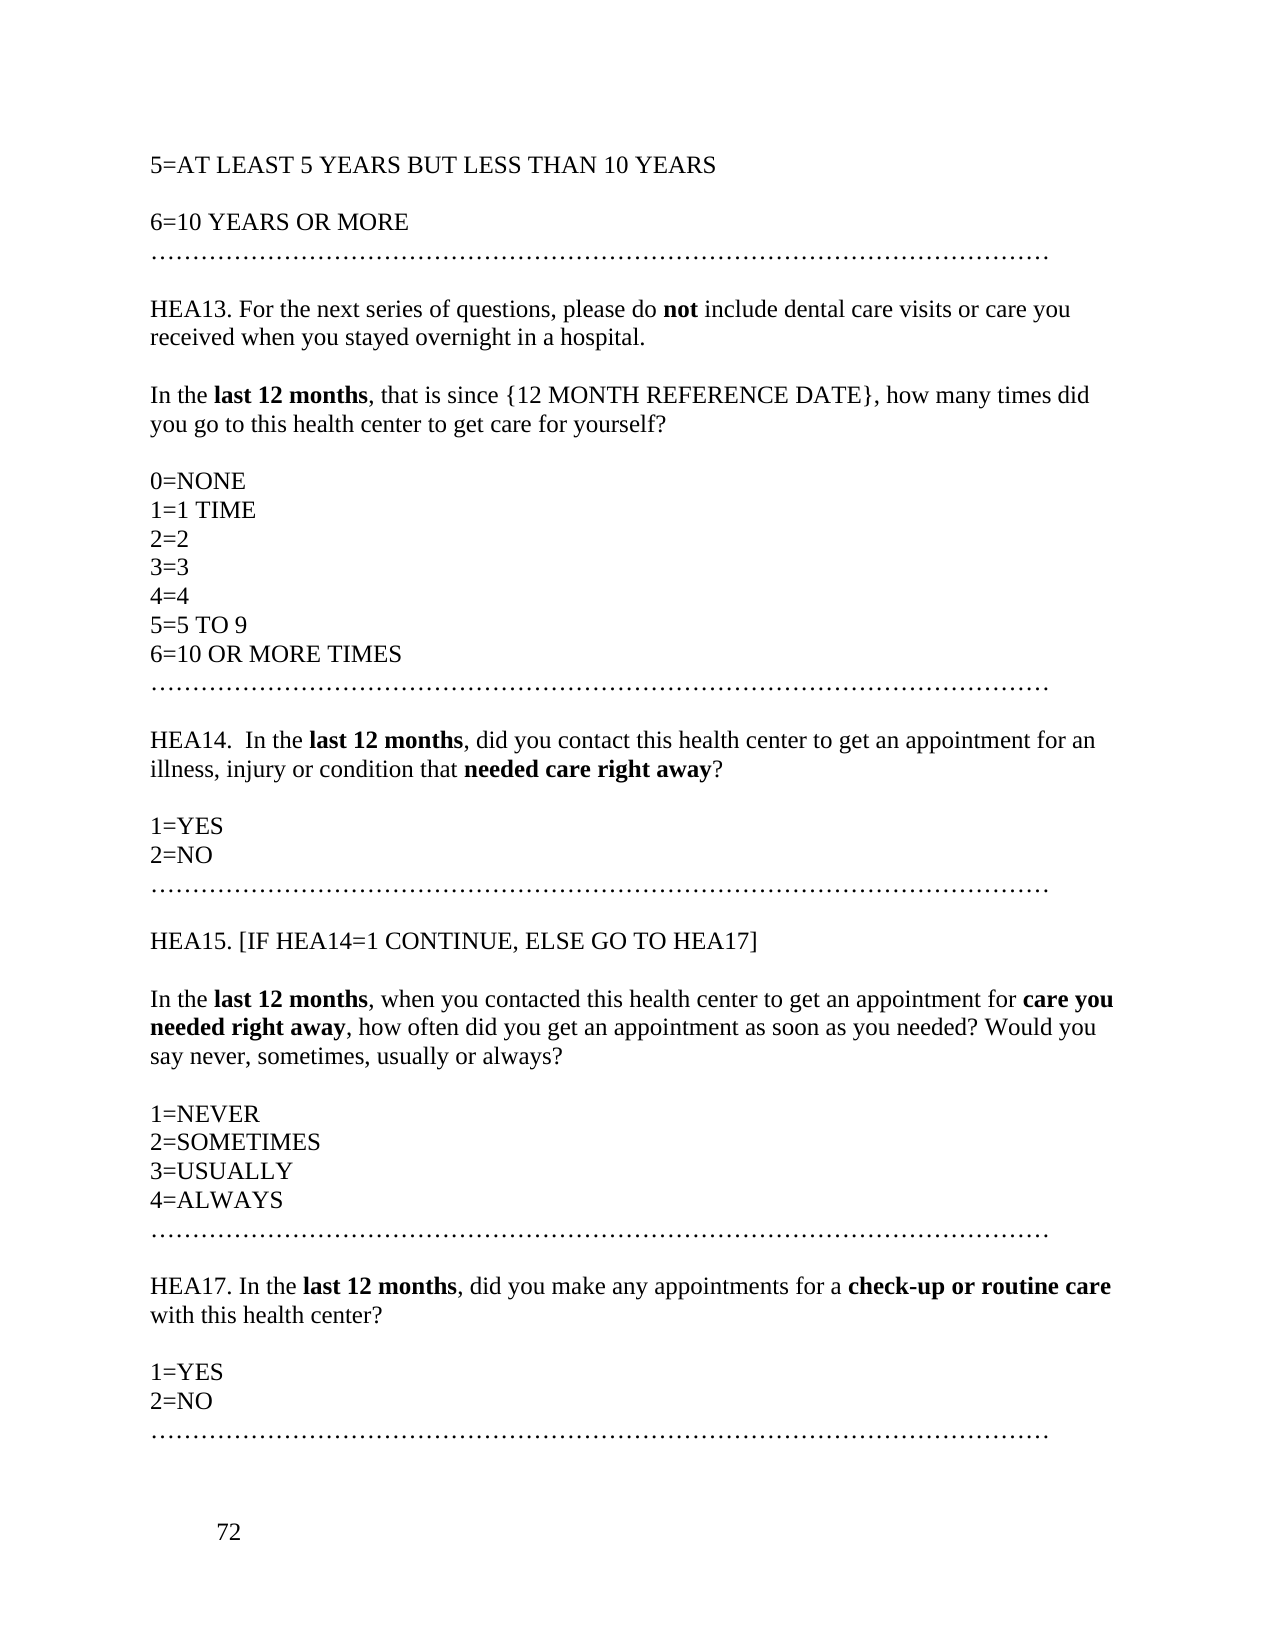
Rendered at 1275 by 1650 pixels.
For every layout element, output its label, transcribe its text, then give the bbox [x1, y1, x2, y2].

text 1=1 TIME [150, 495, 1125, 524]
text 2=SOMETIMES [150, 1127, 1125, 1156]
text HEA14. In the last 12 months, did you contact this health center to get an appointment for an illness, injury or condition that needed care right away? [150, 725, 1125, 782]
text HEA15. [IF HEA14=1 CONTINUE, ELSE GO TO HEA17] [150, 926, 1125, 955]
text 5=AT LEAST 5 YEARS BUT LESS THAN 10 YEARS [150, 150, 1125, 179]
text In the last 12 months, when you contacted this health center to get an appointment for care you needed right away, how often did you get an appointment as soon as you needed? Would you say never, sometimes, usually or always? [150, 984, 1125, 1070]
text HEA17. In the last 12 months, did you make any appointments for a check-up or routine care with this health center? [150, 1271, 1125, 1329]
text 2=NO [150, 840, 1125, 869]
text 1=YES [150, 811, 1125, 840]
text 1=NEVER [150, 1099, 1125, 1127]
text 5=5 TO 9 [150, 610, 1125, 639]
text ……………………………………………………………………………………………… [150, 1214, 1125, 1242]
text In the last 12 months, that is since {12 MONTH REFERENCE DATE}, how many times did you go to this health center to get care for yourself? [150, 380, 1125, 437]
text ……………………………………………………………………………………………… [150, 236, 1125, 265]
text 1=YES [150, 1357, 1125, 1386]
text 2=2 [150, 524, 1125, 552]
text ……………………………………………………………………………………………… [150, 869, 1125, 897]
text 3=3 [150, 552, 1125, 581]
text ……………………………………………………………………………………………… [150, 667, 1125, 696]
text 6=10 OR MORE TIMES [150, 639, 1125, 667]
text 6=10 YEARS OR MORE [150, 207, 1125, 236]
text 3=USUALLY [150, 1156, 1125, 1185]
text HEA13. For the next series of questions, please do not include dental care visits or care you received when you stayed overnight in a hospital. [150, 294, 1125, 351]
text 4=4 [150, 581, 1125, 610]
text 0=NONE [150, 466, 1125, 495]
text 4=ALWAYS [150, 1185, 1125, 1214]
text 2=NO [150, 1386, 1125, 1415]
text ……………………………………………………………………………………………… [150, 1415, 1125, 1444]
